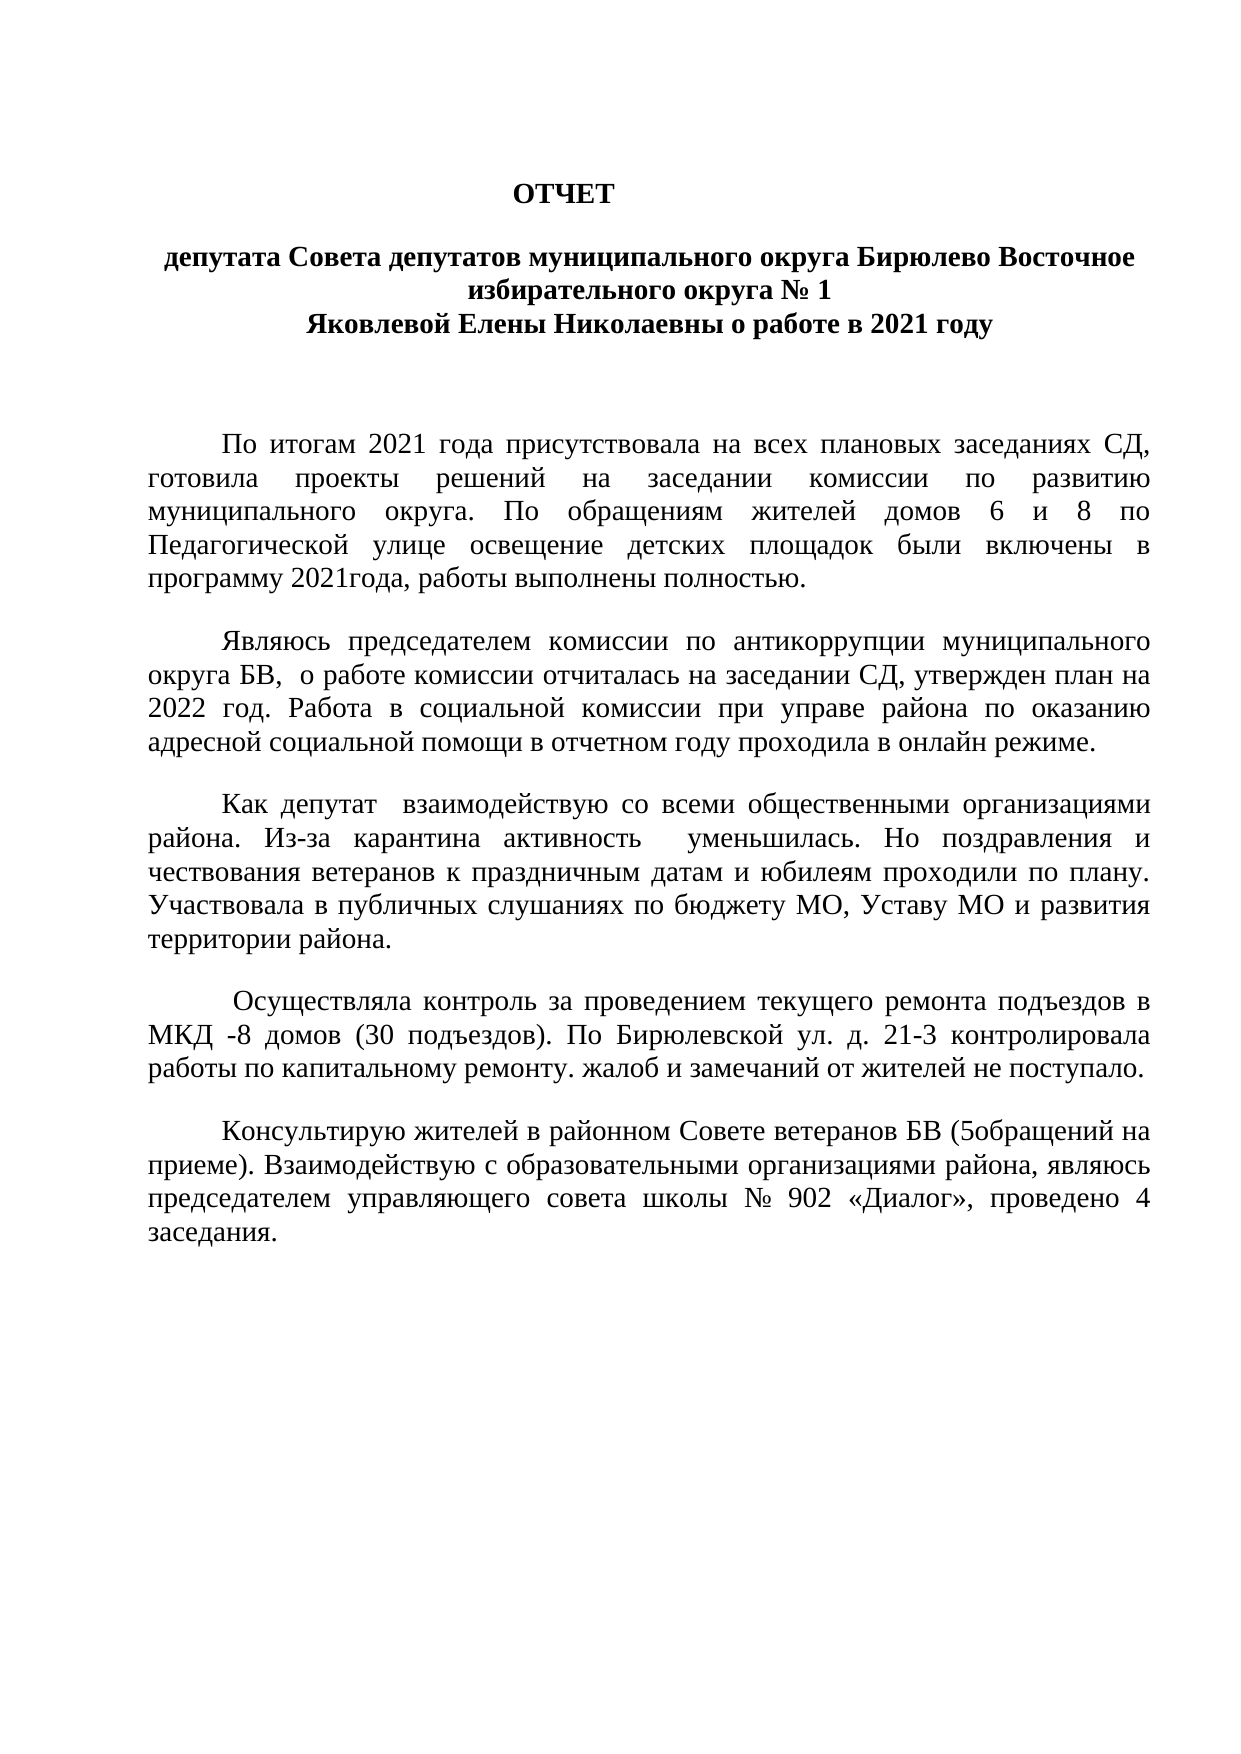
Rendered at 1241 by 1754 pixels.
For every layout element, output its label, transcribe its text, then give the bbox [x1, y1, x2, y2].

text Как депутат взаимодействую со всеми общественными организациями района. Из-за карантина активность уменьшилась. Но поздравления и чествования ветеранов к праздничным датам и юбилеям проходили по плану. Участвовала в публичных слушаниях по бюджету МО, Уставу МО и развития территории района. [148, 787, 1152, 954]
text Осуществляла контроль за проведением текущего ремонта подъездов в МКД -8 домов (30 подъездов). По Бирюлевской ул. д. 21-3 контролировала работы по капитальному ремонту. жалоб и замечаний от жителей не поступало. [148, 983, 1152, 1017]
text ОТЧЕТ [148, 176, 1152, 209]
text По итогам 2021 года присутствовала на всех плановых заседаниях СД, готовила проекты решений на заседании комиссии по развитию муниципального округа. По обращениям жителей домов 6 и 8 по Педагогической улице освещение детских площадок были включены в программу 2021года, работы выполнены полностью. [148, 426, 1152, 594]
text Яковлевой Елены Николаевны о работе в 2021 году [148, 306, 1152, 339]
text депутата Совета депутатов муниципального округа Бирюлево Восточное избирательного округа № 1 [148, 239, 1152, 306]
text Являюсь председателем комиссии по антикоррупции муниципального округа БВ, о работе комиссии отчиталась на заседании СД, утвержден план на 2022 год. Работа в социальной комиссии при управе района по оказанию адресной социальной помощи в отчетном году проходила в онлайн режиме. [148, 623, 1152, 757]
text Консультирую жителей в районном Совете ветеранов БВ (5обращений на приеме). Взаимодействую с образовательными организациями района, являюсь председателем управляющего совета школы № 902 «Диалог», проведено 4 заседания. [148, 1113, 1152, 1247]
